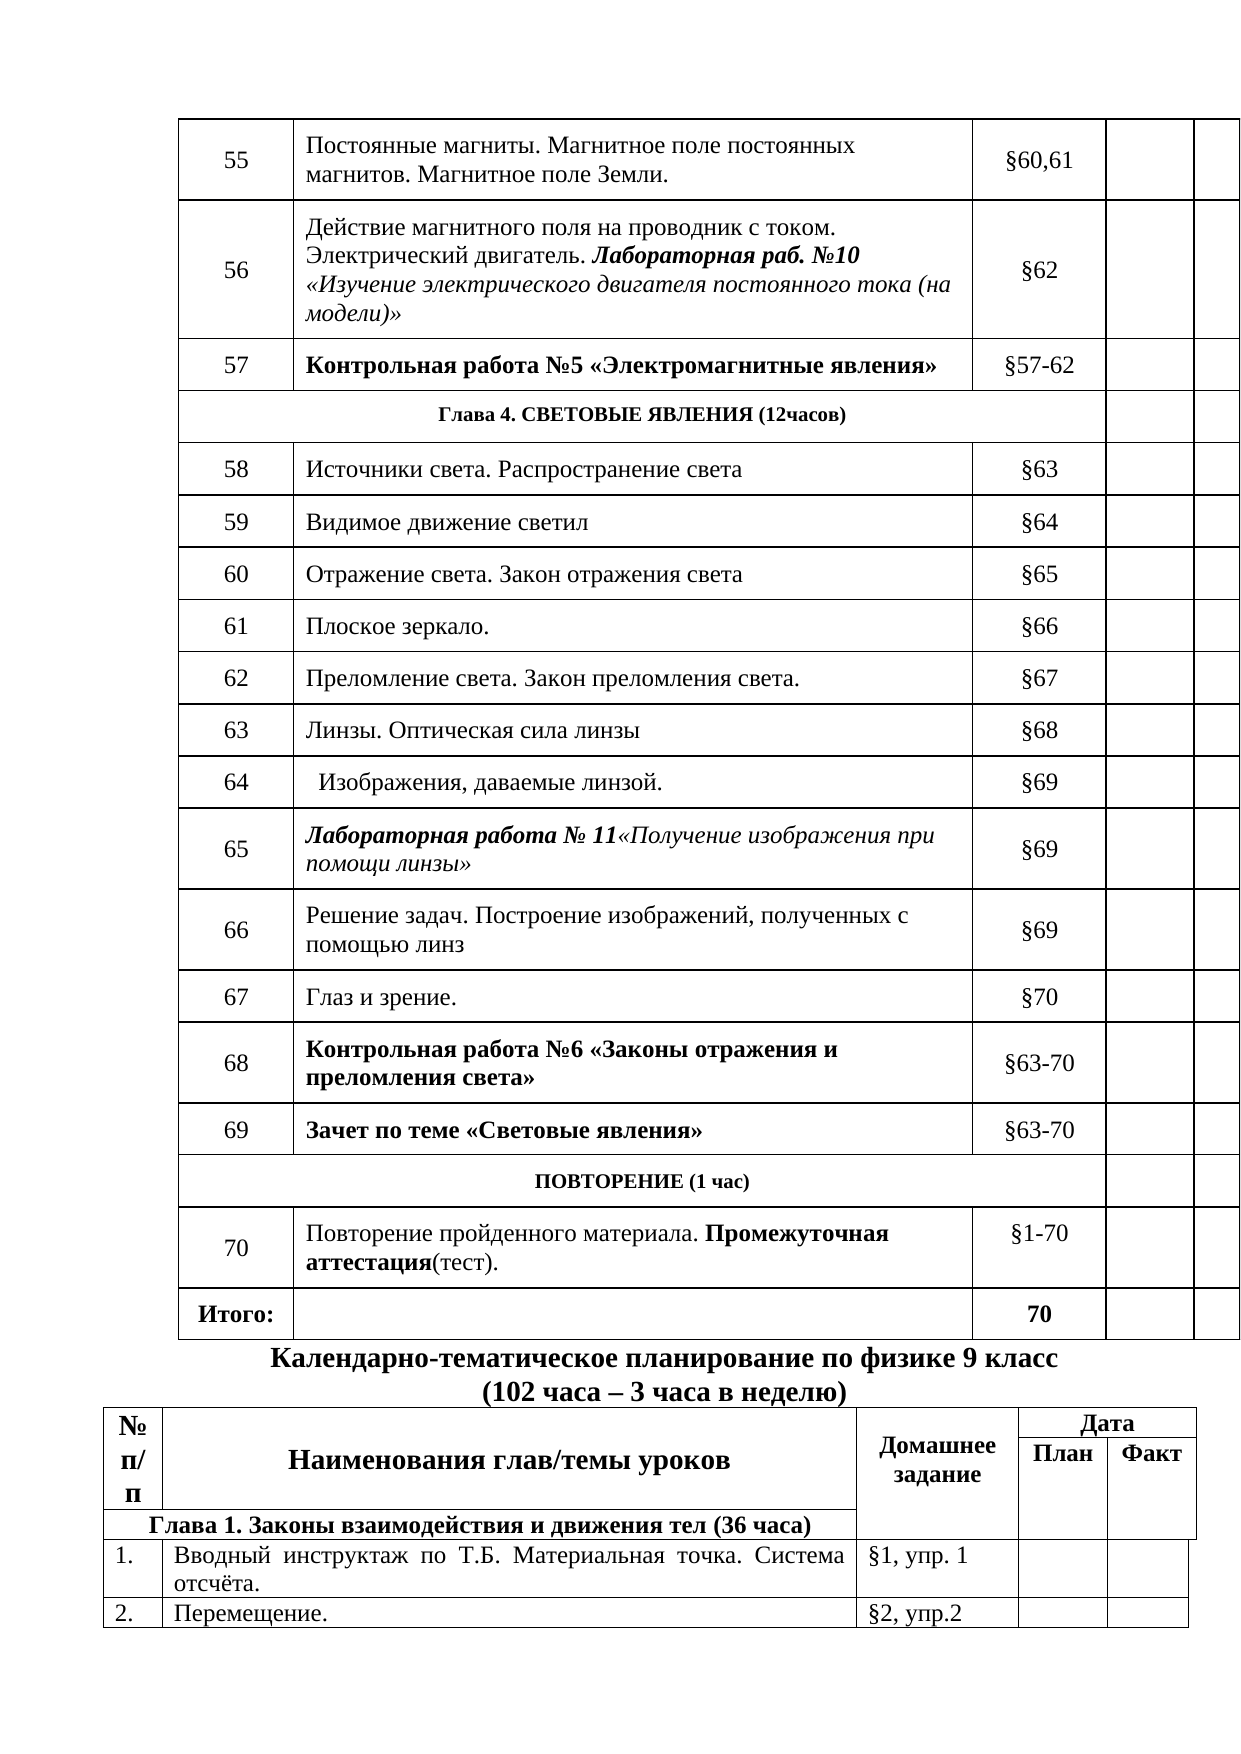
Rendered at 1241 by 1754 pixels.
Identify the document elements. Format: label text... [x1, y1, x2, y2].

table_cell §66 [973, 600, 1105, 651]
table_cell Контрольная работа №5 «Электромагнитные явления» [294, 339, 972, 390]
table_cell [1195, 890, 1239, 969]
table_cell §1, упр. 1 [857, 1540, 1018, 1597]
table_cell §64 [973, 496, 1105, 546]
table_cell §2, упр.2 [857, 1598, 1018, 1627]
table_cell ПОВТОРЕНИЕ (1 час) [179, 1155, 1105, 1206]
table_cell Факт [1108, 1438, 1196, 1509]
table_cell [1195, 201, 1239, 337]
table_cell §63-70 [973, 1023, 1105, 1102]
table_cell Видимое движение светил [294, 496, 972, 546]
table_cell Постоянные магниты. Магнитное поле постоянных магнитов. Магнитное поле Земли. [294, 120, 972, 199]
table_cell [1195, 443, 1239, 494]
table_cell §60,61 [973, 120, 1105, 199]
table_cell Отражение света. Закон отражения света [294, 548, 972, 598]
table_cell [104, 1598, 162, 1627]
table_cell [1195, 757, 1239, 807]
table_cell 58 [179, 443, 293, 494]
table_cell §69 [973, 890, 1105, 969]
table_cell [1107, 890, 1193, 969]
table_cell Глава 4. СВЕТОВЫЕ ЯВЛЕНИЯ (12часов) [179, 391, 1105, 442]
table_cell 59 [179, 496, 293, 546]
table_cell [1107, 1104, 1193, 1154]
table_cell 62 [179, 652, 293, 703]
table_cell Контрольная работа №6 «Законы отражения и преломления света» [294, 1023, 972, 1102]
table_cell [1107, 120, 1193, 199]
table_cell [857, 1509, 1018, 1539]
table_cell [1195, 1208, 1239, 1287]
table_cell [1195, 120, 1239, 199]
table_cell [1195, 652, 1239, 703]
table_cell Глава 1. Законы взаимодействия и движения тел (36 часа) [104, 1510, 856, 1539]
table_cell Перемещение. [163, 1598, 856, 1627]
table_cell 56 [179, 201, 293, 337]
table_cell [1195, 600, 1239, 651]
table_cell §67 [973, 652, 1105, 703]
table_cell 67 [179, 971, 293, 1021]
table_cell [1107, 1208, 1193, 1287]
table_cell 69 [179, 1104, 293, 1154]
table_cell [1195, 1104, 1239, 1154]
table_cell §63-70 [973, 1104, 1105, 1154]
table_cell [1107, 496, 1193, 546]
table_cell План [1019, 1438, 1107, 1539]
table_cell Итого: [179, 1289, 293, 1339]
table_cell [1107, 1155, 1193, 1206]
table_cell [1107, 1023, 1193, 1102]
table_cell Преломление света. Закон преломления света. [294, 652, 972, 703]
table_cell 70 [179, 1208, 293, 1287]
table_cell §65 [973, 548, 1105, 598]
table_cell [1195, 971, 1239, 1021]
table_cell [1195, 548, 1239, 598]
text (102 часа – 3 часа в неделю) [177, 1374, 1152, 1407]
table_cell §57-62 [973, 339, 1105, 390]
table_cell Глаз и зрение. [294, 971, 972, 1021]
table_cell [1195, 705, 1239, 755]
table_cell [1107, 971, 1193, 1021]
table_cell [1107, 757, 1193, 807]
table_cell 60 [179, 548, 293, 598]
table_cell [1107, 201, 1193, 337]
table_cell Зачет по теме «Световые явления» [294, 1104, 972, 1154]
table_cell §68 [973, 705, 1105, 755]
table_cell [1195, 1155, 1239, 1206]
table_cell Плоское зеркало. [294, 600, 972, 651]
table_cell §70 [973, 971, 1105, 1021]
table_cell 64 [179, 757, 293, 807]
table_cell [1108, 1598, 1188, 1627]
table_cell 65 [179, 809, 293, 888]
table_cell [1107, 391, 1193, 442]
table_header № п/п [104, 1408, 162, 1509]
table_cell Решение задач. Построение изображений, полученных с помощью линз [294, 890, 972, 969]
table_cell [1107, 339, 1193, 390]
table_cell [104, 1540, 162, 1597]
table_header Наименования глав/темы уроков [163, 1408, 856, 1509]
table_cell 55 [179, 120, 293, 199]
table_cell [1019, 1540, 1107, 1597]
table_cell [1108, 1509, 1196, 1539]
table_cell 61 [179, 600, 293, 651]
table_cell [1107, 705, 1193, 755]
table_cell [1019, 1598, 1107, 1627]
table_cell [1107, 443, 1193, 494]
table_cell [294, 1289, 972, 1339]
table_cell Линзы. Оптическая сила линзы [294, 705, 972, 755]
table_cell 70 [973, 1289, 1105, 1339]
table_cell 63 [179, 705, 293, 755]
table_cell §1-70 [973, 1208, 1105, 1287]
table_cell [1107, 809, 1193, 888]
table_cell 66 [179, 890, 293, 969]
table_cell Вводный инструктаж по Т.Б. Материальная точка. Система отсчёта. [163, 1540, 856, 1597]
table_cell §69 [973, 757, 1105, 807]
table_cell §69 [973, 809, 1105, 888]
table_cell Источники света. Распространение света [294, 443, 972, 494]
table_header Дата [1019, 1408, 1196, 1437]
table_cell Изображения, даваемые линзой. [294, 757, 972, 807]
table_cell [1195, 1023, 1239, 1102]
table_cell Действие магнитного поля на проводник с током. Электрический двигатель. Лабораторная раб. №10 «Изучение электрического двигателя постоянного тока (на модели)» [294, 201, 972, 337]
table_cell §62 [973, 201, 1105, 337]
table_cell [1195, 496, 1239, 546]
table_cell [1107, 548, 1193, 598]
table_cell [1107, 652, 1193, 703]
text Календарно-тематическое планирование по физике 9 класс [177, 1340, 1152, 1374]
table_cell 57 [179, 339, 293, 390]
table_cell 68 [179, 1023, 293, 1102]
table_cell [1107, 600, 1193, 651]
table_cell [1195, 809, 1239, 888]
table_header Домашнее задание [857, 1408, 1018, 1509]
table_cell Лабораторная работа № 11«Получение изображения при помощи линзы» [294, 809, 972, 888]
table_cell [1107, 1289, 1193, 1339]
table_cell [1195, 339, 1239, 390]
table_cell Повторение пройденного материала. Промежуточная аттестация(тест). [294, 1208, 972, 1287]
table_cell §63 [973, 443, 1105, 494]
table_cell [1195, 391, 1239, 442]
table_cell [1108, 1540, 1188, 1597]
table_cell [1195, 1289, 1239, 1339]
